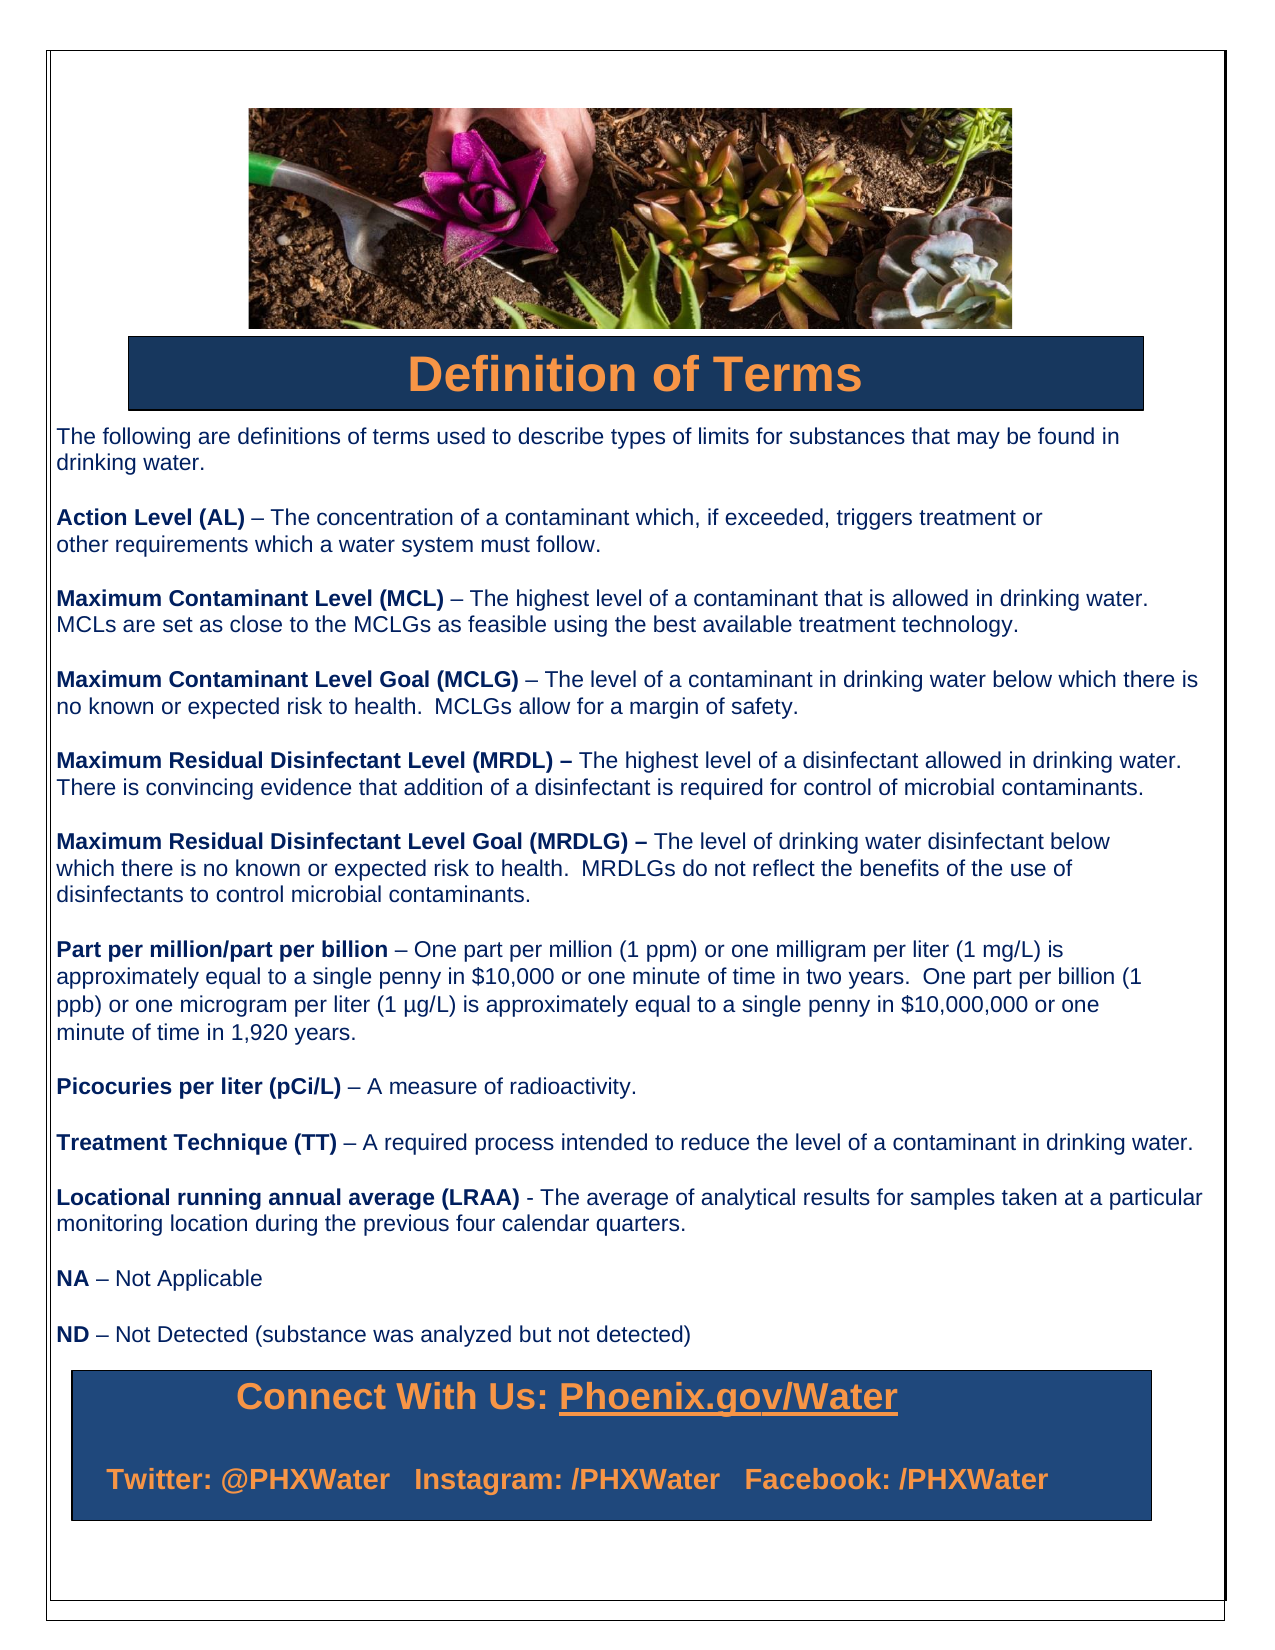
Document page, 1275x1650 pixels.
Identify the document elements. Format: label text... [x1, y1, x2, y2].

text ND – Not Detected (substance was analyzed but not detected) [56, 1321, 1213, 1347]
text Part per million/part per billion – One part per million (1 ppm) or one milligram per liter (1 mg/L) is approximately equal to a single penny in $10,000 or one minute of time in two years. One part per billion (1 ppb) or one microgram per liter (1 µg/L) is approximately equal to a single penny in $10,000,000 or one minute of time in 1,920 years. [56, 936, 1169, 1045]
text Action Level (AL) – The concentration of a contaminant which, if exceeded, triggers treatment or other requirements which a water system must follow. [56, 504, 1091, 557]
text Twitter: @PHXWater Instagram: /PHXWater Facebook: /PHXWater [47, 1462, 1213, 1496]
text Definition of Terms [407, 344, 1190, 402]
text Maximum Residual Disinfectant Level (MRDL) – The highest level of a disinfectant allowed in drinking water. There is convincing evidence that addition of a disinfectant is required for control of microbial contaminants. [56, 747, 1203, 800]
text Locational running annual average (LRAA) - The average of analytical results for samples taken at a particular monitoring location during the previous four calendar quarters. [56, 1183, 1213, 1236]
text NA – Not Applicable [56, 1264, 1213, 1291]
text Maximum Contaminant Level (MCL) – The highest level of a contaminant that is allowed in drinking water. MCLs are set as close to the MCLGs as feasible using the best available treatment technology. [56, 585, 1188, 638]
text Maximum Contaminant Level Goal (MCLG) – The level of a contaminant in drinking water below which there is no known or expected risk to health. MCLGs allow for a margin of safety. [56, 666, 1203, 719]
subtitle Connect With Us: Phoenix.gov/Water [236, 1374, 1213, 1417]
picture [248, 108, 1013, 329]
text The following are definitions of terms used to describe types of limits for substances that may be found in drinking water. [56, 423, 1195, 476]
text Treatment Technique (TT) – A required process intended to reduce the level of a contaminant in drinking water. [56, 1128, 1213, 1155]
text Picocuries per liter (pCi/L) – A measure of radioactivity. [56, 1073, 1213, 1099]
text Maximum Residual Disinfectant Level Goal (MRDLG) – The level of drinking water disinfectant below which there is no known or expected risk to health. MRDLGs do not reflect the benefits of the use of disinfectants to control microbial contaminants. [56, 828, 1164, 907]
